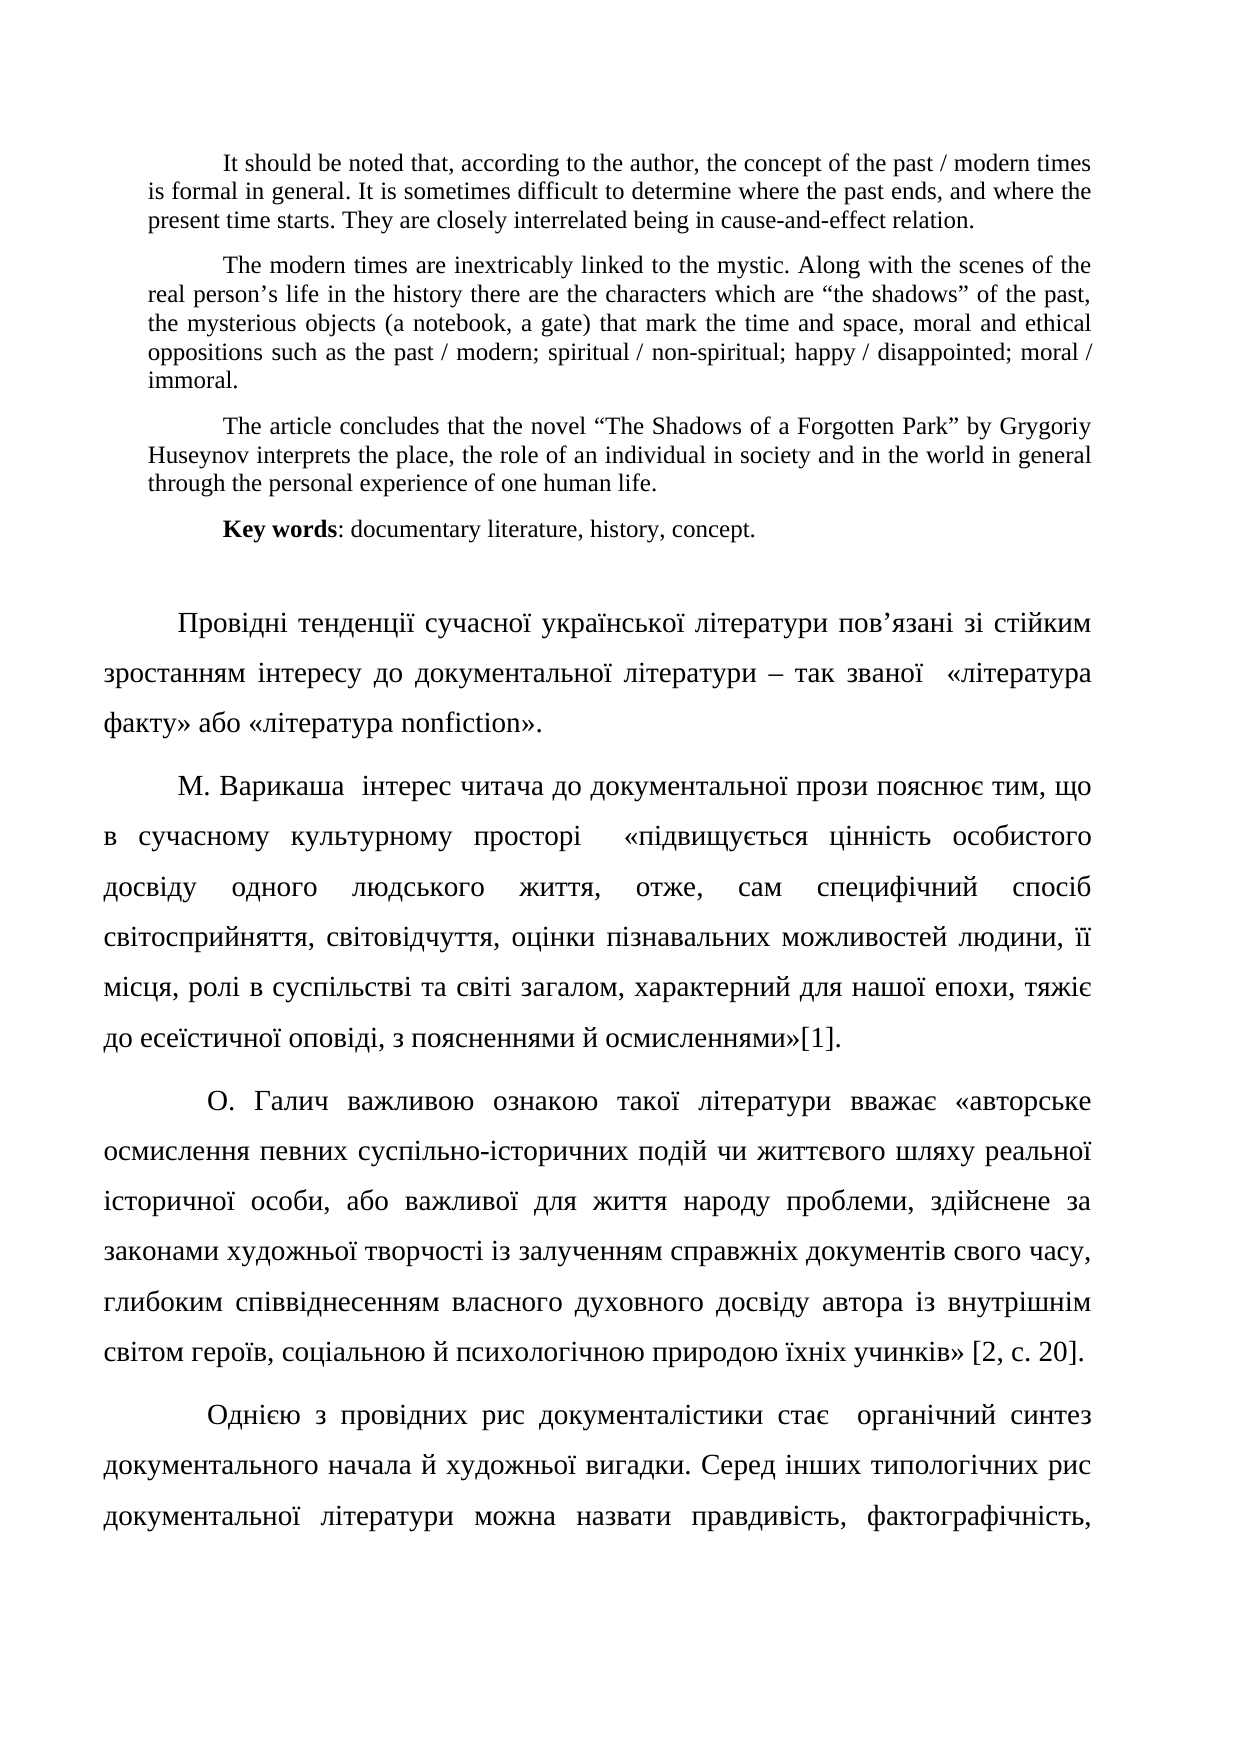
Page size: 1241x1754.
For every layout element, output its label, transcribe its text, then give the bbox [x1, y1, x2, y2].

text М. Варикаша інтерес читача до документальної прози пояснює тим, що в сучасному культурному просторі «підвищується цінність особистого досвіду одного людського життя, отже, сам специфічний спосіб світосприйняття, світовідчуття, оцінки пізнавальних можливостей людини, її місця, ролі в суспільстві та світі загалом, характерний для нашої епохи, тяжіє до есеїстичної оповіді, з поясненнями й осмисленнями»[1]. [103, 768, 1092, 1053]
text The modern times are inextricably linked to the mystic. Along with the scenes of the real person’s life in the history there are the characters which are “the shadows” of the past, the mysterious objects (a notebook, a gate) that mark the time and space, moral and ethical oppositions such as the past / modern; spiritual / non-spiritual; happy / disappointed; moral / immoral. [148, 251, 1092, 394]
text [103, 1397, 1092, 1531]
text Провідні тенденції сучасної української літератури пов’язані зі стійким зростанням інтересу до документальної літератури – так званої «література факту» або «література nonfiction». [103, 605, 1092, 739]
text It should be noted that, according to the author, the concept of the past / modern times is formal in general. It is sometimes difficult to determine where the past ends, and where the present time starts. They are closely interrelated being in cause-and-effect relation. [148, 148, 1092, 234]
text О. Галич важливою ознакою такої літератури вважає «авторське осмислення певних суспільно-історичних подій чи життєвого шляху реальної історичної особи, або важливої для життя народу проблеми, здійснене за законами художньої творчості із залученням справжніх документів свого часу, глибоким співвіднесенням власного духовного досвіду автора із внутрішнім світом героїв, соціальною й психологічною природою їхніх учинків» [2, с. 20]. [103, 1083, 1092, 1368]
text Key words: documentary literature, history, concept. [148, 514, 1092, 543]
text The article concludes that the novel “The Shadows of a Forgotten Park” by Grygoriy Huseynov interprets the place, the role of an individual in society and in the world in general through the personal experience of one human life. [148, 411, 1092, 497]
